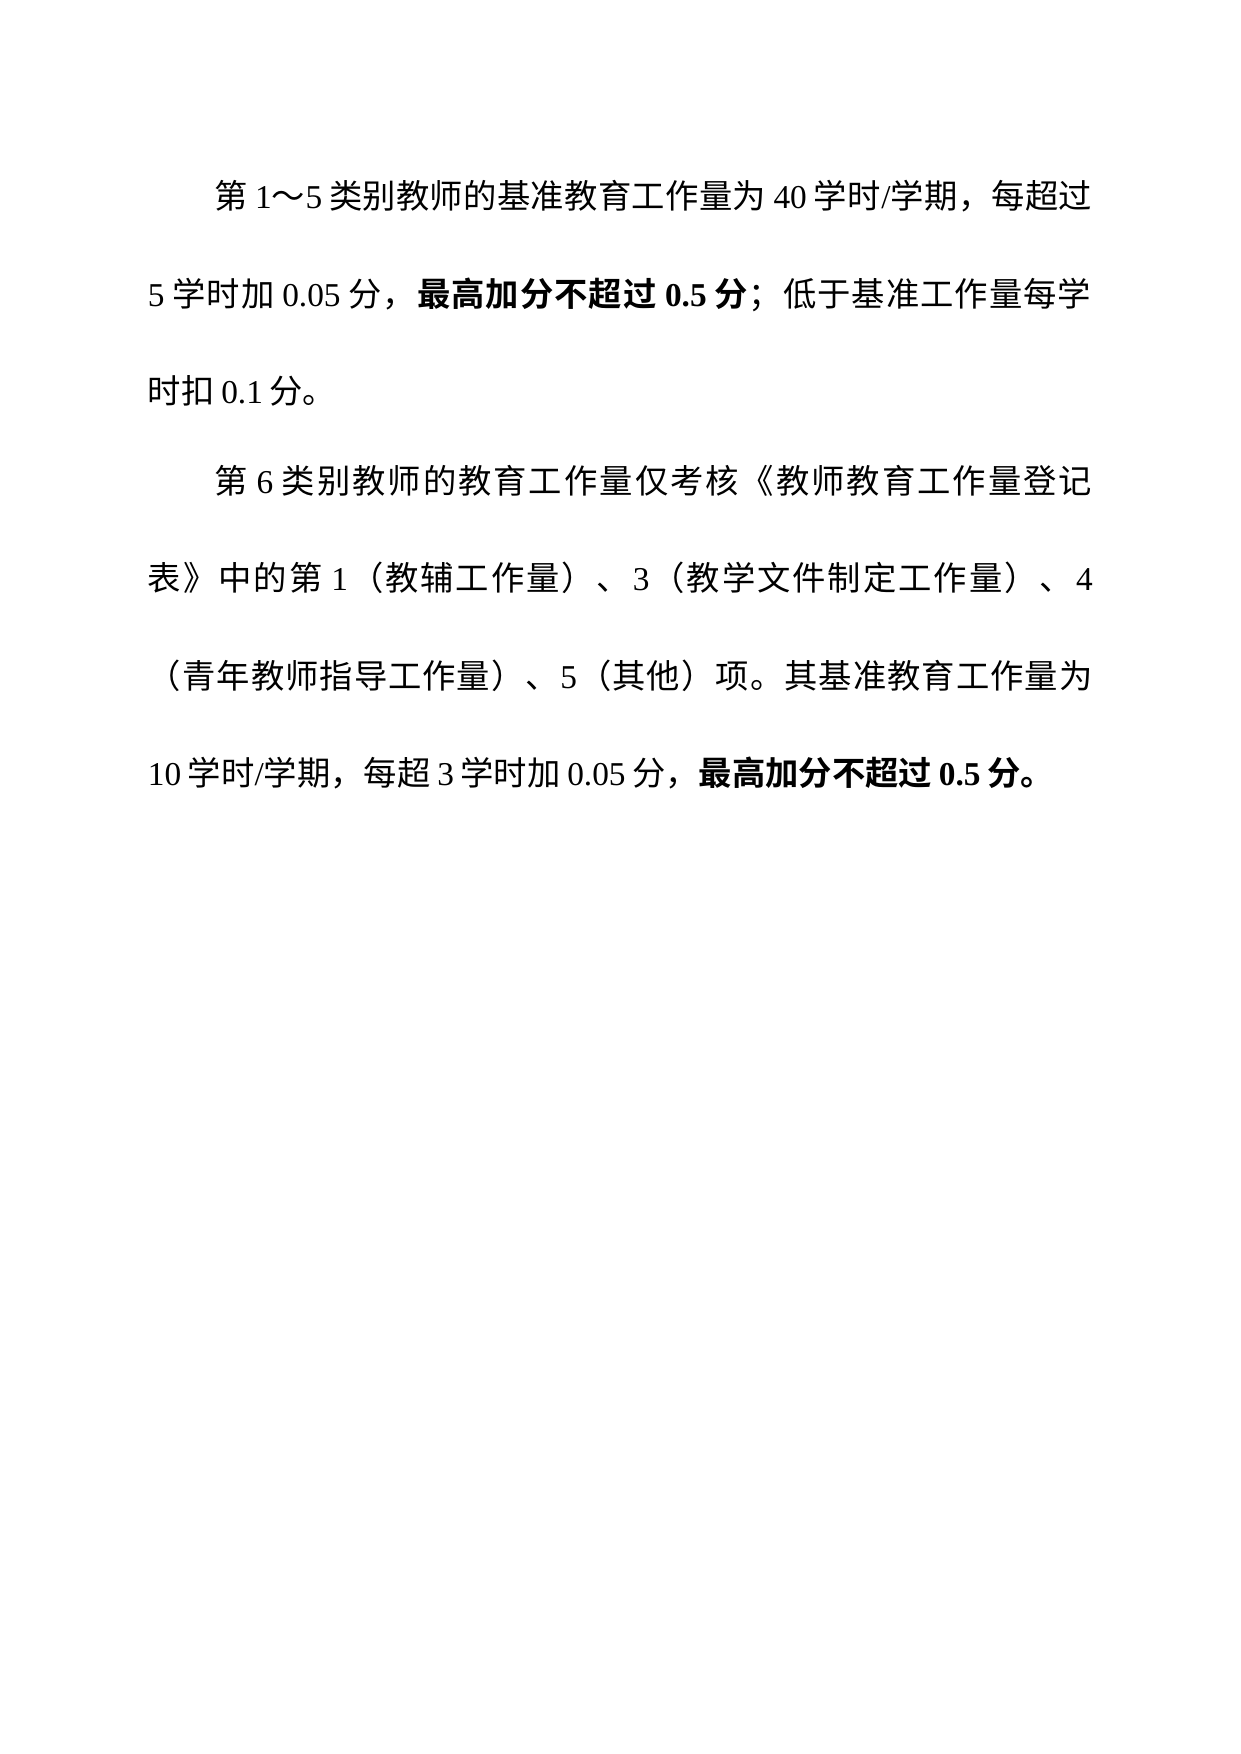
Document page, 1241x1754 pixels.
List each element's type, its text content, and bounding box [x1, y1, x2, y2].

text 第1～5类别教师的基准教育工作量为40学时/学期，每超过5学时加0.05分，最高加分不超过0.5分；低于基准工作量每学时扣0.1分。 [148, 162, 1092, 422]
text 第6类别教师的教育工作量仅考核《教师教育工作量登记表》中的第1（教辅工作量）、3（教学文件制定工作量）、4（青年教师指导工作量）、5（其他）项。其基准教育工作量为10学时/学期，每超3学时加0.05分，最高加分不超过0.5分。 [148, 446, 1092, 803]
